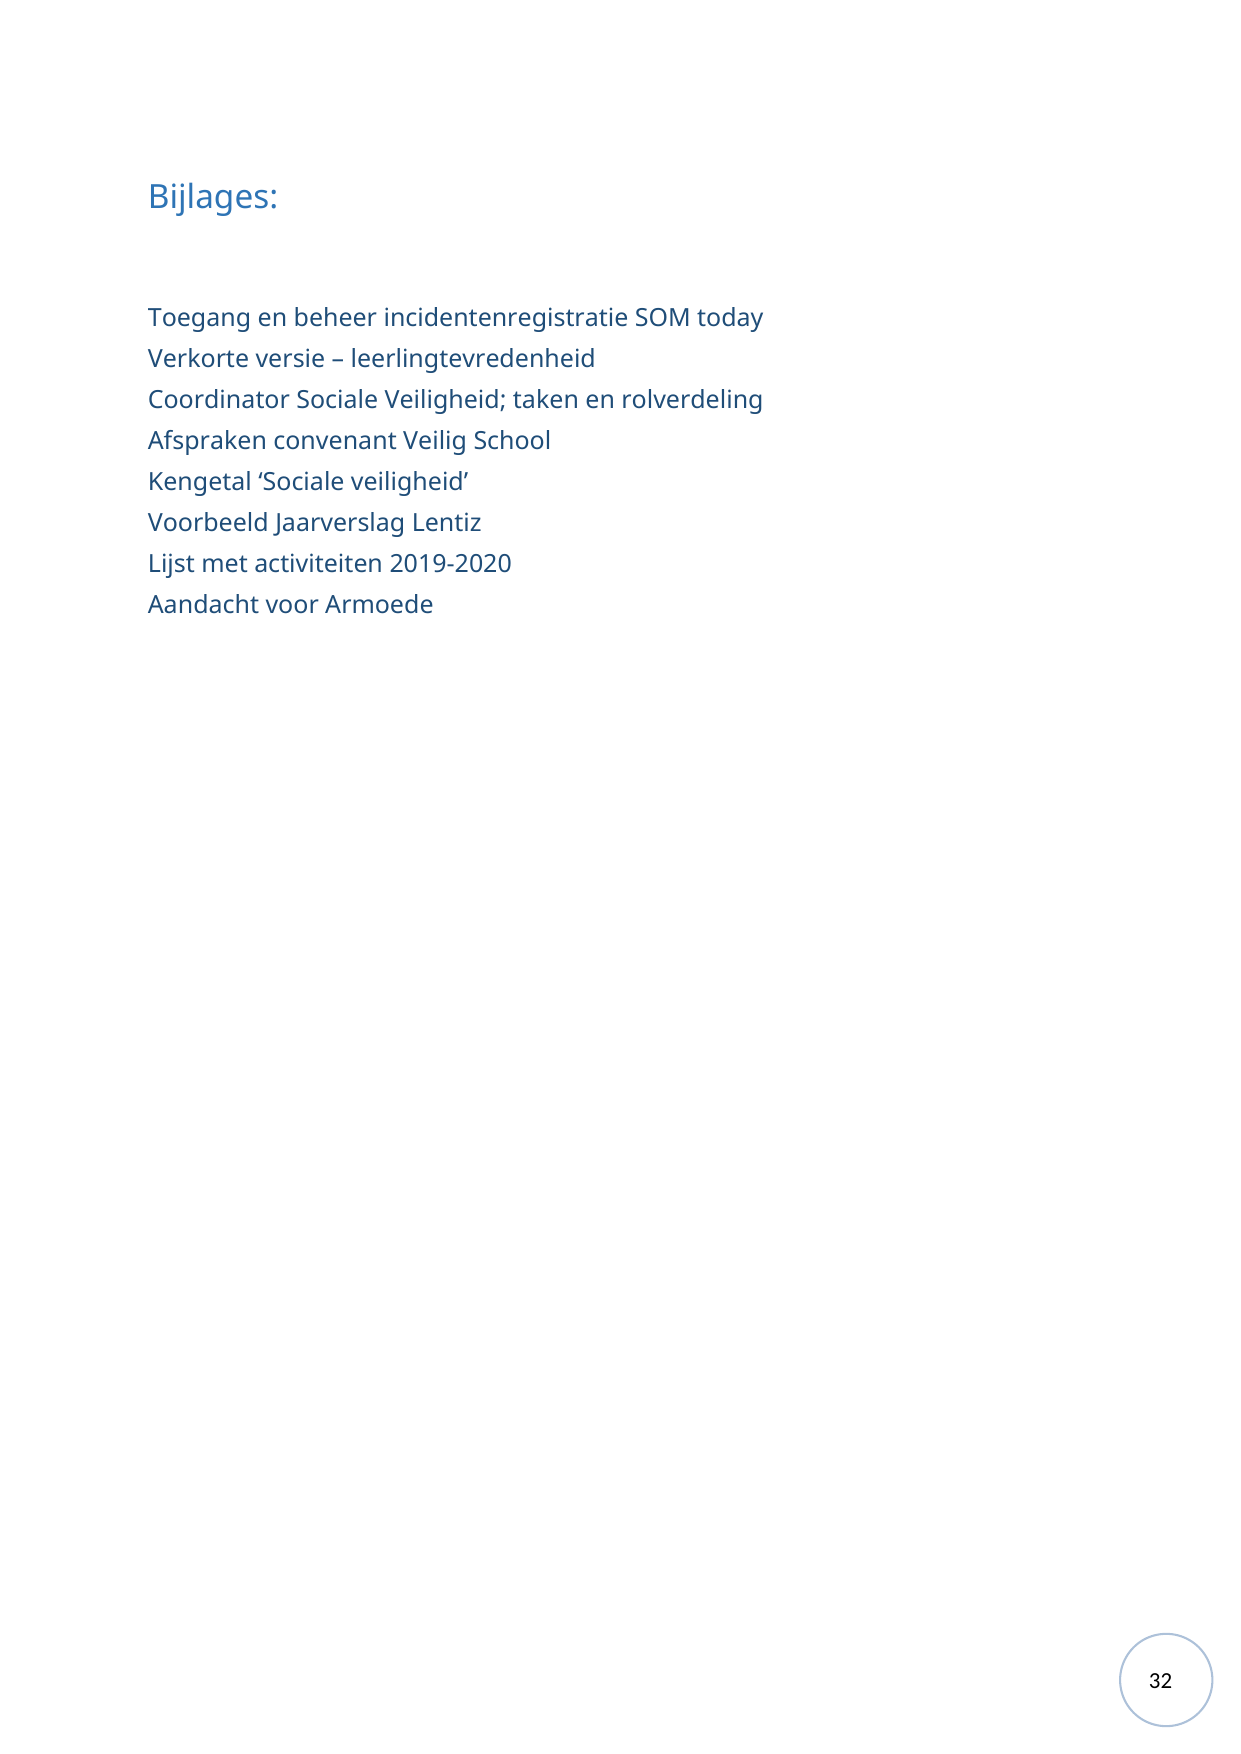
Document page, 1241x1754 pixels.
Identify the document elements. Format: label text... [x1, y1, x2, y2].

subtitle Toegang en beheer incidentenregistratie SOM today [148, 300, 1093, 334]
subtitle Bijlages: [148, 173, 1093, 218]
subtitle Lijst met activiteiten 2019-2020 [148, 545, 1093, 579]
subtitle Aandacht voor Armoede [148, 586, 1093, 620]
subtitle Coordinator Sociale Veiligheid; taken en rolverdeling [148, 382, 1093, 416]
subtitle Afspraken convenant Veilig School [148, 422, 1093, 457]
subtitle Verkorte versie – leerlingtevredenheid [148, 341, 1093, 375]
subtitle Kengetal ‘Sociale veiligheid’ [148, 463, 1093, 497]
subtitle Voorbeeld Jaarverslag Lentiz [148, 504, 1093, 538]
